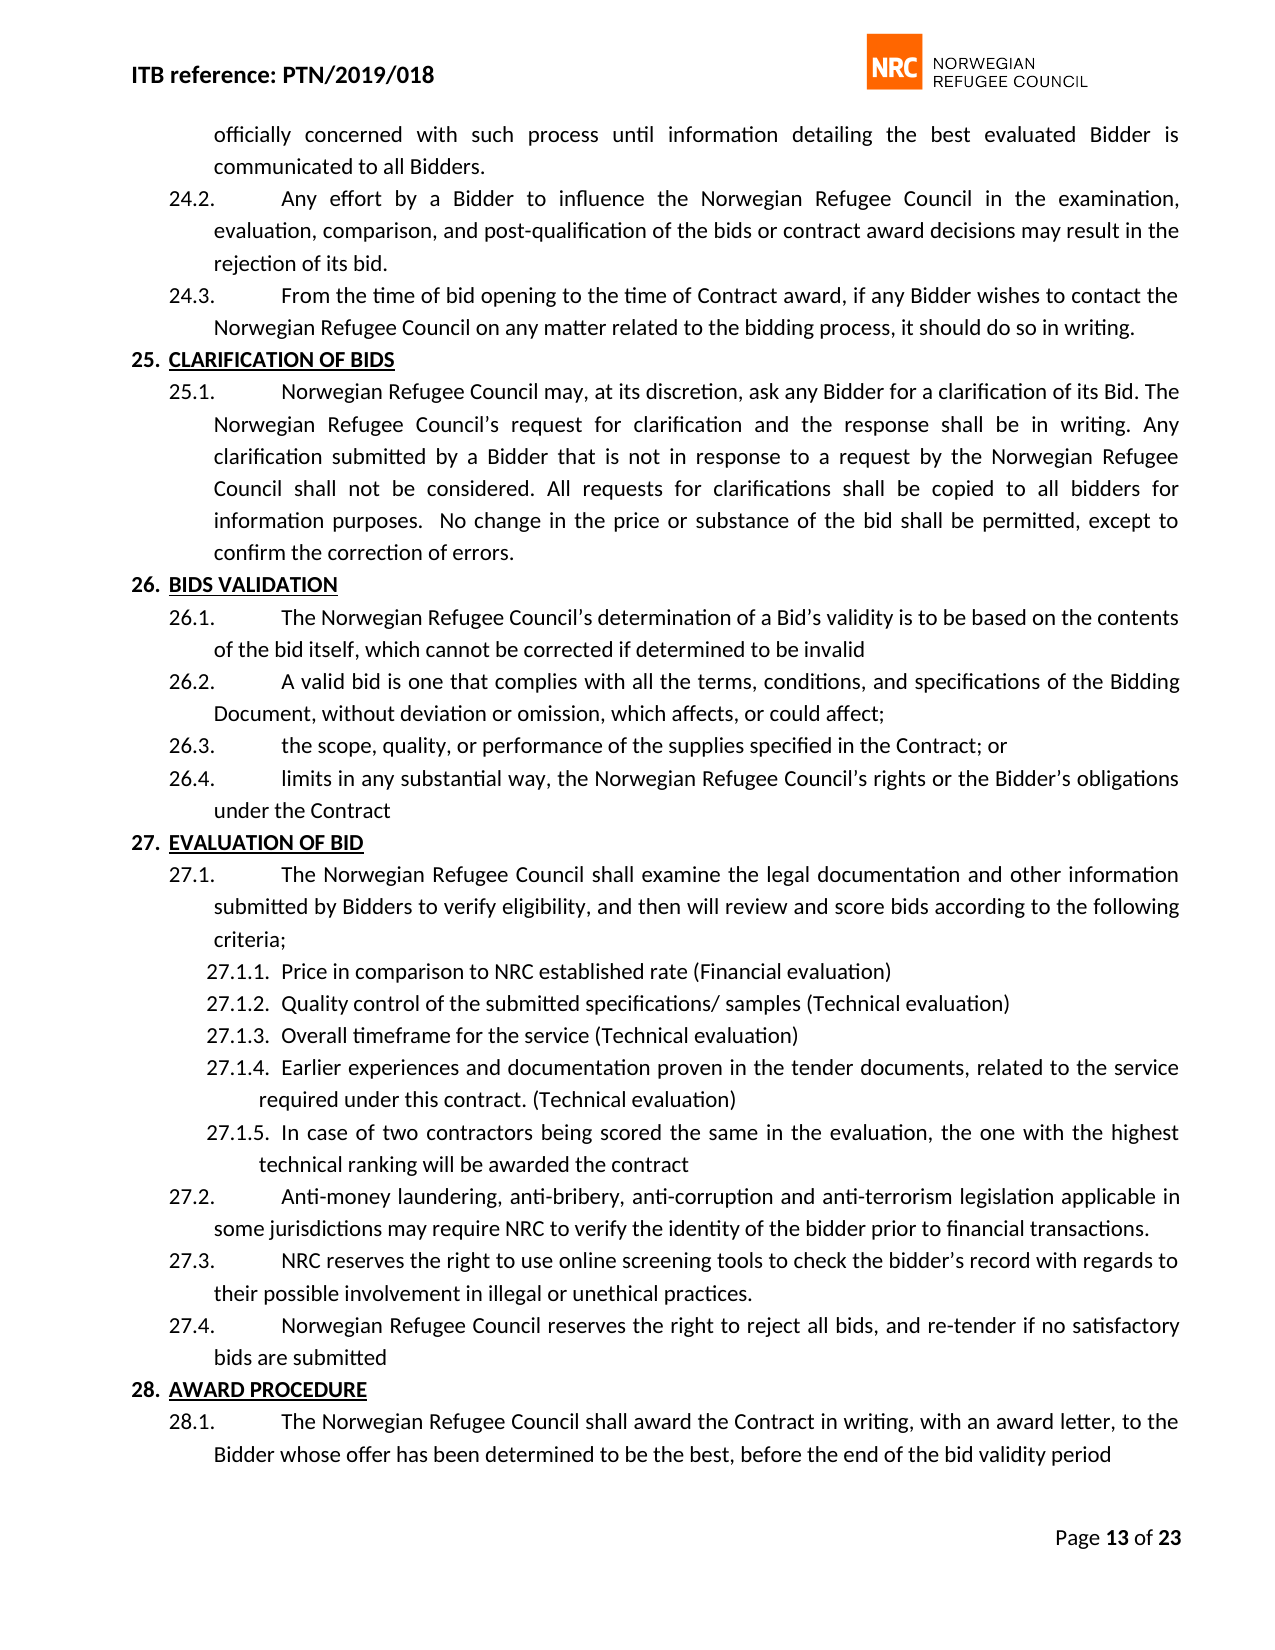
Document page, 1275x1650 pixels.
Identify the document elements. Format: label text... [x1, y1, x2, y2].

list NRC reserves the right to use online screening tools to check the bidder’s record with regards to their possible involvement in illegal or unethical practices. [169, 1247, 1181, 1307]
list Quality control of the submitted specifications/ samples (Technical evaluation) [206, 989, 1181, 1017]
list The Norwegian Refugee Council shall award the Contract in writing, with an award letter, to the Bidder whose offer has been determined to be the best, before the end of the bid validity period [169, 1407, 1181, 1468]
list Overall timeframe for the service (Technical evaluation) [206, 1021, 1181, 1049]
list The Norwegian Refugee Council shall examine the legal documentation and other information submitted by Bidders to verify eligibility, and then will review and score bids according to the following criteria; [169, 860, 1181, 953]
list Norwegian Refugee Council reserves the right to reject all bids, and re-tender if no satisfactory bids are submitted [169, 1311, 1181, 1371]
list the scope, quality, or performance of the supplies specified in the Contract; or [169, 732, 1181, 759]
list Price in comparison to NRC established rate (Financial evaluation) [206, 957, 1181, 985]
list Any effort by a Bidder to influence the Norwegian Refugee Council in the examination, evaluation, comparison, and post-qualification of the bids or contract award decisions may result in the rejection of its bid. [169, 184, 1181, 277]
list A valid bid is one that complies with all the terms, conditions, and specifications of the Bidding Document, without deviation or omission, which affects, or could affect; [169, 667, 1181, 727]
list From the time of bid opening to the time of Contract award, if any Bidder wishes to contact the Norwegian Refugee Council on any matter related to the bidding process, it should do so in writing. [169, 281, 1181, 341]
list AWARD PROCEDURE [131, 1375, 1181, 1403]
list Norwegian Refugee Council may, at its discretion, ask any Bidder for a clarification of its Bid. The Norwegian Refugee Council’s request for clarification and the response shall be in writing. Any clarification submitted by a Bidder that is not in response to a request by the Norwegian Refugee Council shall not be considered. All requests for clarifications shall be copied to all bidders for information purposes. No change in the price or substance of the bid shall be permitted, except to confirm the correction of errors. [169, 377, 1181, 566]
list BIDS VALIDATION [131, 571, 1181, 599]
list EVALUATION OF BID [131, 828, 1181, 856]
list CLARIFICATION OF BIDS [131, 345, 1181, 373]
list Anti-money laundering, anti-bribery, anti-corruption and anti-terrorism legislation applicable in some jurisdictions may require NRC to verify the identity of the bidder prior to financial transactions. [169, 1182, 1181, 1242]
list limits in any substantial way, the Norwegian Refugee Council’s rights or the Bidder’s obligations under the Contract [169, 764, 1181, 824]
list The Norwegian Refugee Council’s determination of a Bid’s validity is to be based on the contents of the bid itself, which cannot be corrected if determined to be invalid [169, 603, 1181, 663]
list In case of two contractors being scored the same in the evaluation, the one with the highest technical ranking will be awarded the contract [206, 1118, 1181, 1178]
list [169, 120, 1181, 180]
picture [857, 24, 1098, 97]
list Earlier experiences and documentation proven in the tender documents, related to the service required under this contract. (Technical evaluation) [206, 1053, 1181, 1114]
